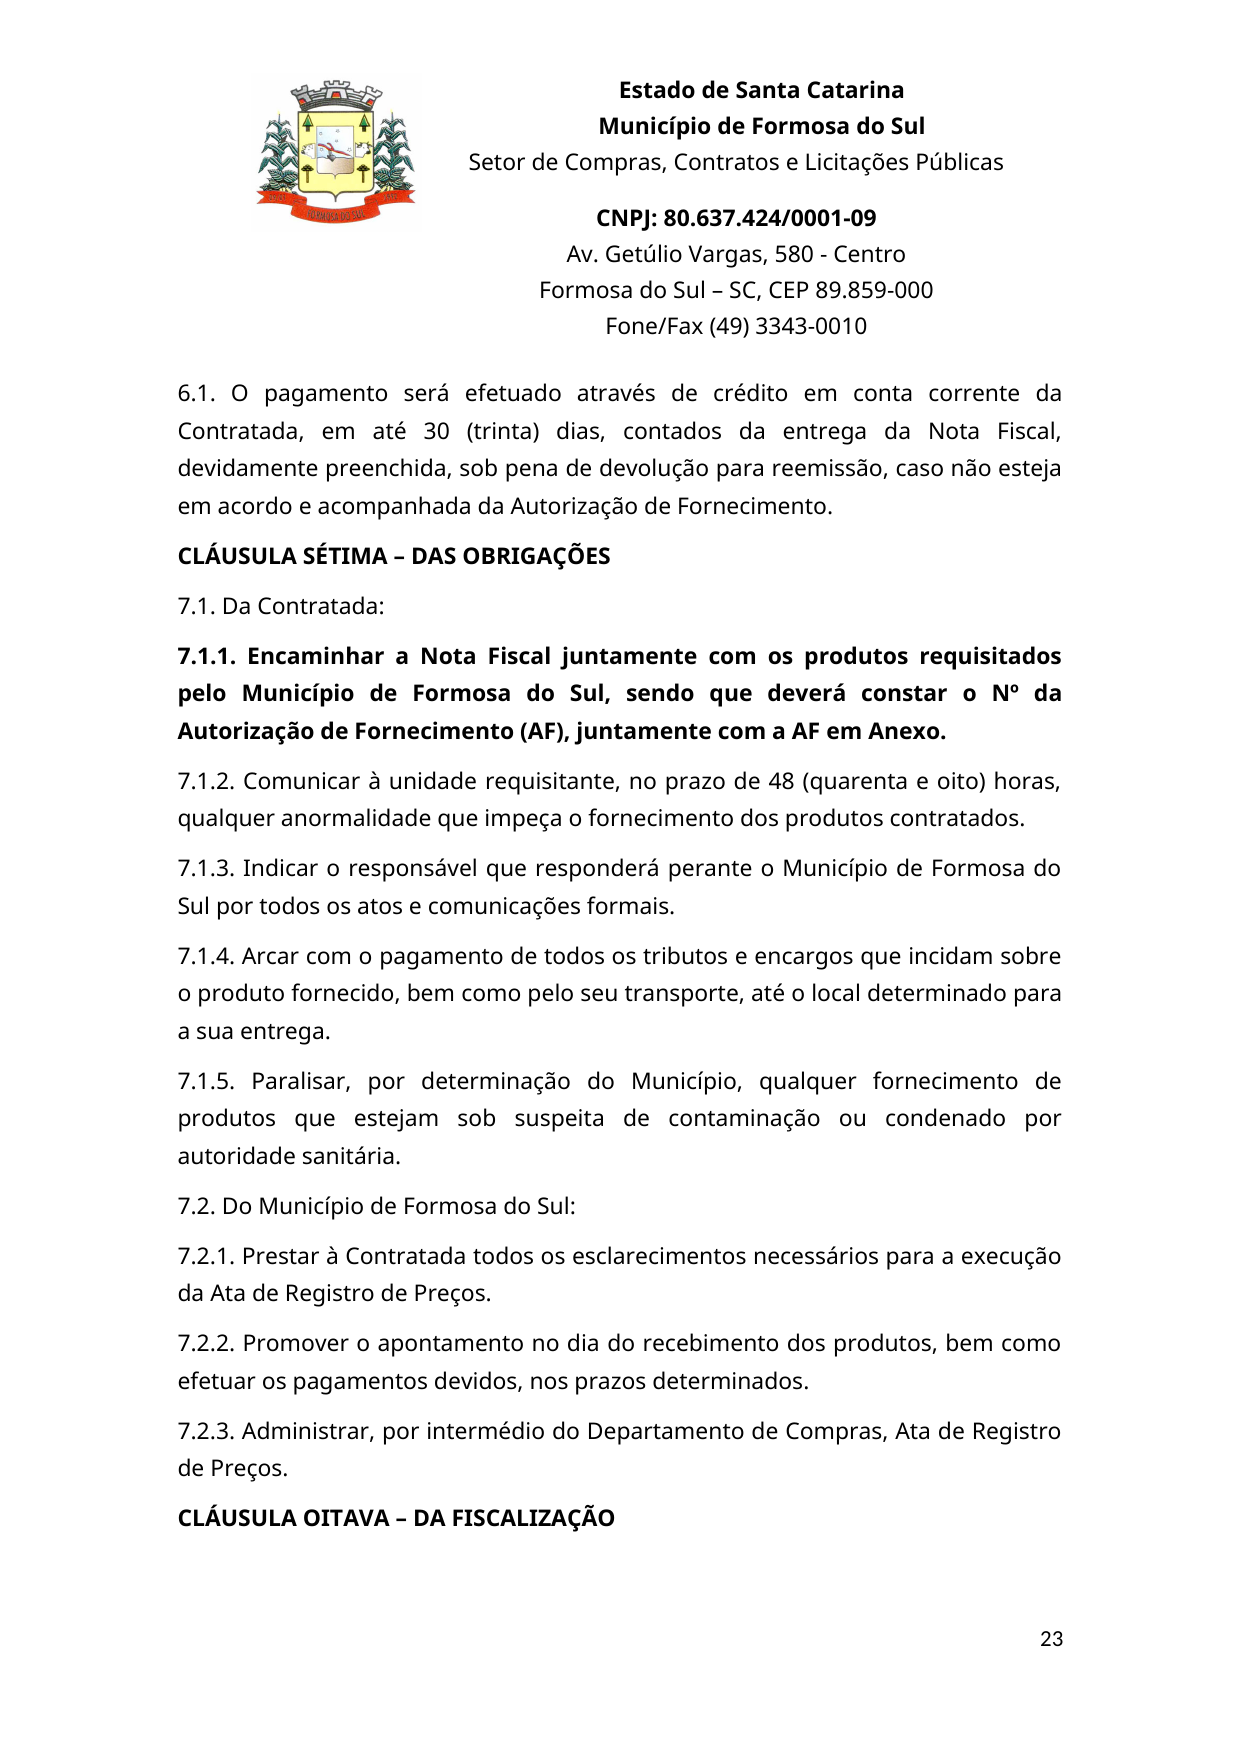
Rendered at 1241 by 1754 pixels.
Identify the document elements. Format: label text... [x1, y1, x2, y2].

text 7.1.5. Paralisar, por determinação do Município, qualquer fornecimento de produtos que estejam sob suspeita de contaminação ou condenado por autoridade sanitária. [177, 1065, 1063, 1171]
picture [251, 73, 422, 232]
text 7.1.1. Encaminhar a Nota Fiscal juntamente com os produtos requisitados pelo Município de Formosa do Sul, sendo que deverá constar o Nº da Autorização de Fornecimento (AF), juntamente com a AF em Anexo. [177, 640, 1063, 746]
text 7.2.3. Administrar, por intermédio do Departamento de Compras, Ata de Registro de Preços. [177, 1415, 1063, 1483]
text 7.1.3. Indicar o responsável que responderá perante o Município de Formosa do Sul por todos os atos e comunicações formais. [177, 852, 1063, 921]
text 7.1.4. Arcar com o pagamento de todos os tributos e encargos que incidam sobre o produto fornecido, bem como pelo seu transporte, até o local determinado para a sua entrega. [177, 940, 1063, 1046]
text 7.2.1. Prestar à Contratada todos os esclarecimentos necessários para a execução da Ata de Registro de Preços. [177, 1240, 1063, 1308]
text CLÁUSULA SÉTIMA – DAS OBRIGAÇÕES [177, 540, 1063, 571]
text 7.1.2. Comunicar à unidade requisitante, no prazo de 48 (quarenta e oito) horas, qualquer anormalidade que impeça o fornecimento dos produtos contratados. [177, 765, 1063, 833]
text 6.1. O pagamento será efetuado através de crédito em conta corrente da Contratada, em até 30 (trinta) dias, contados da entrega da Nota Fiscal, devidamente preenchida, sob pena de devolução para reemissão, caso não esteja em acordo e acompanhada da Autorização de Fornecimento. [177, 377, 1063, 521]
text CLÁUSULA OITAVA – DA FISCALIZAÇÃO [177, 1502, 1063, 1533]
text 7.2. Do Município de Formosa do Sul: [177, 1190, 1063, 1221]
text 7.2.2. Promover o apontamento no dia do recebimento dos produtos, bem como efetuar os pagamentos devidos, nos prazos determinados. [177, 1327, 1063, 1396]
text 7.1. Da Contratada: [177, 590, 1063, 621]
